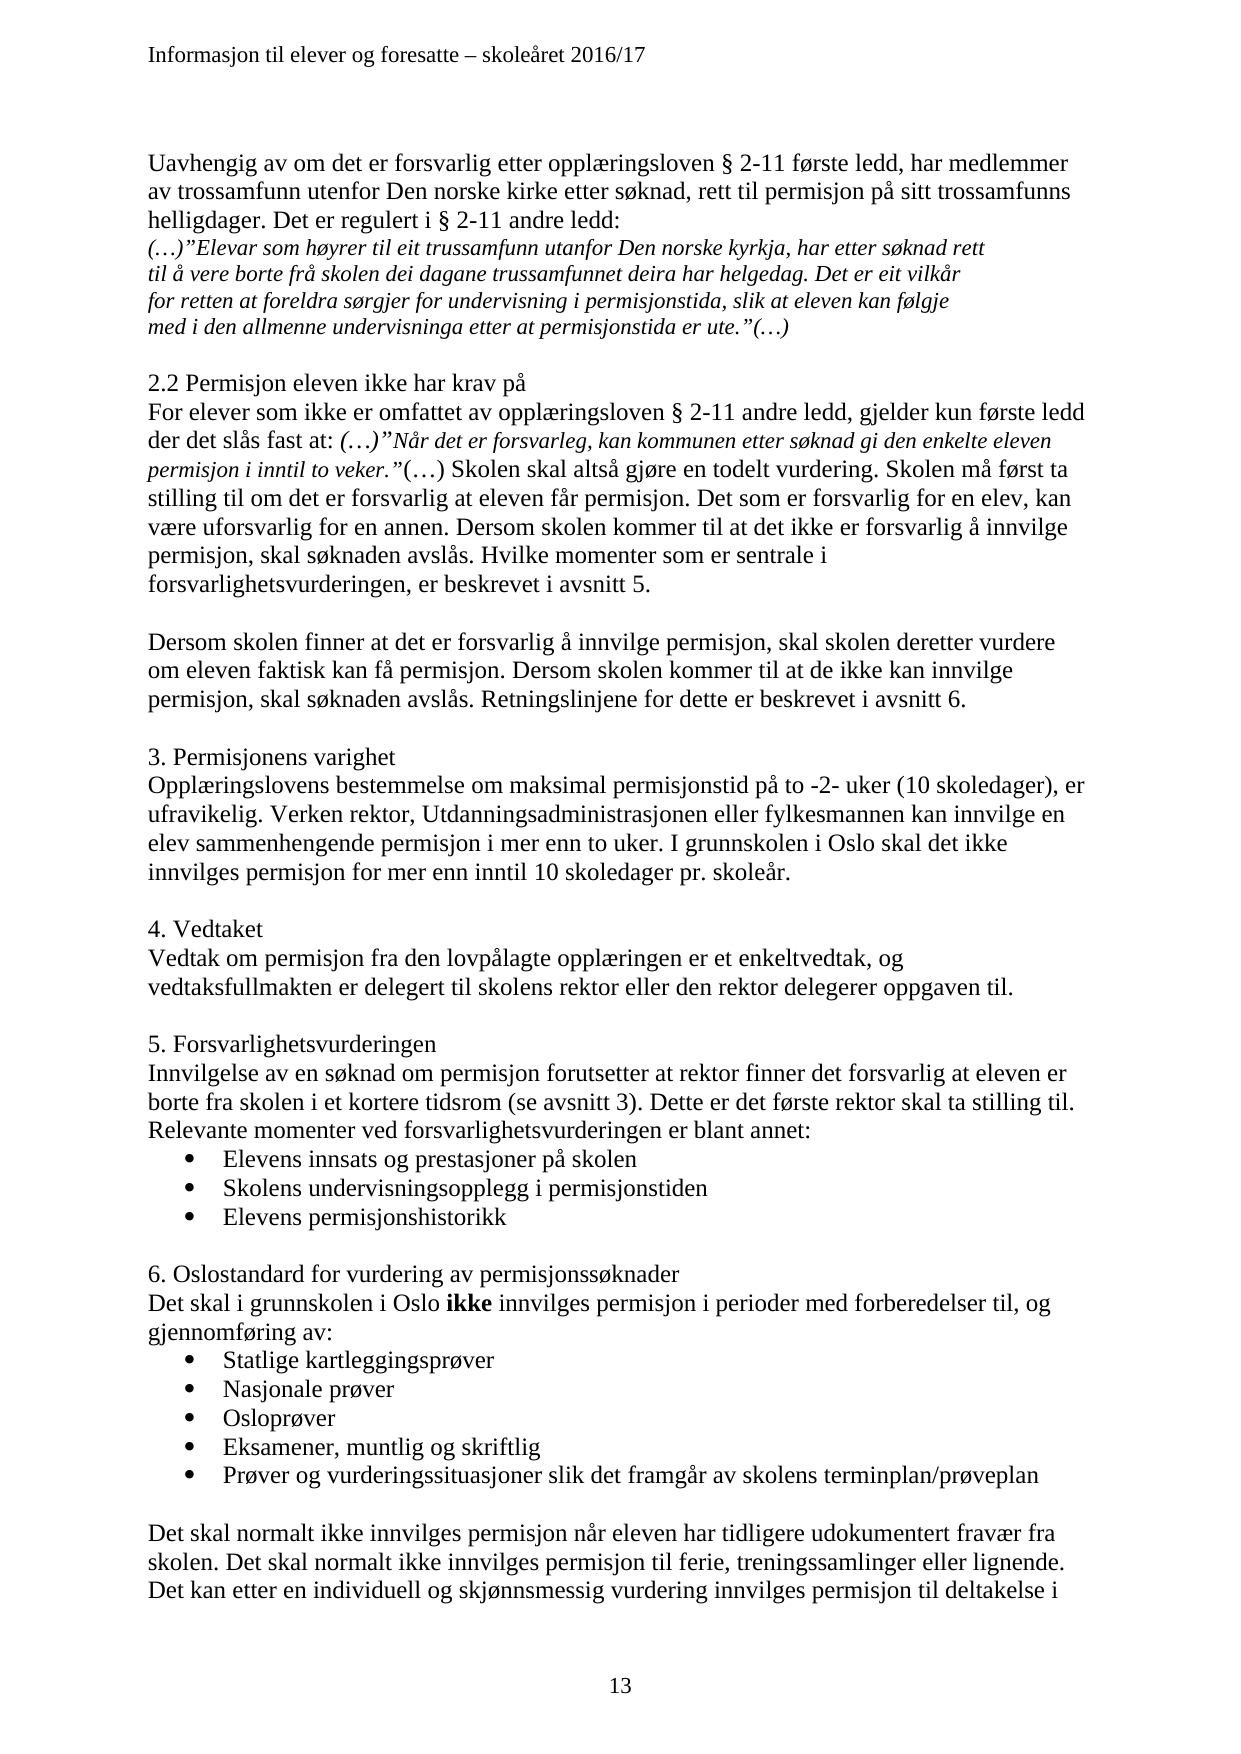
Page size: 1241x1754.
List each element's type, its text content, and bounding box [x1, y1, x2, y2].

text 4. Vedtaket [148, 914, 1092, 943]
text Dersom skolen finner at det er forsvarlig å innvilge permisjon, skal skolen deretter vurdere om eleven faktisk kan få permisjon. Dersom skolen kommer til at de ikke kan innvilge permisjon, skal søknaden avslås. Retningslinjene for dette er beskrevet i avsnitt 6. [148, 627, 1092, 713]
list Osloprøver [185, 1403, 1092, 1432]
text Vedtak om permisjon fra den lovpålagte opplæringen er et enkeltvedtak, og vedtaksfullmakten er delegert til skolens rektor eller den rektor delegerer oppgaven til. [148, 943, 1092, 1001]
text for retten at foreldra sørgjer for undervisning i permisjonstida, slik at eleven kan følgje [148, 287, 1092, 313]
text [148, 1518, 1092, 1604]
text Uavhengig av om det er forsvarlig etter opplæringsloven § 2-11 første ledd, har medlemmer av trossamfunn utenfor Den norske kirke etter søknad, rett til permisjon på sitt trossamfunns helligdager. Det er regulert i § 2-11 andre ledd: [148, 148, 1092, 234]
text ufravikelig. Verken rektor, Utdanningsadministrasjonen eller fylkesmannen kan innvilge en elev sammenhengende permisjon i mer enn to uker. I grunnskolen i Oslo skal det ikke innvilges permisjon for mer enn inntil 10 skoledager pr. skoleår. [148, 799, 1092, 886]
text med i den allmenne undervisninga etter at permisjonstida er ute.”(…) [148, 313, 1092, 339]
text 6. Oslostandard for vurdering av permisjonssøknader [148, 1259, 1092, 1288]
text 2.2 Permisjon eleven ikke har krav på [148, 368, 1092, 397]
text Innvilgelse av en søknad om permisjon forutsetter at rektor finner det forsvarlig at eleven er borte fra skolen i et kortere tidsrom (se avsnitt 3). Dette er det første rektor skal ta stilling til. Relevante momenter ved forsvarlighetsvurderingen er blant annet: [148, 1058, 1092, 1144]
list Skolens undervisningsopplegg i permisjonstiden [185, 1173, 1092, 1202]
text Det skal i grunnskolen i Oslo ikke innvilges permisjon i perioder med forberedelser til, og gjennomføring av: [148, 1288, 1092, 1346]
text til å vere borte frå skolen dei dagane trussamfunnet deira har helgedag. Det er eit vilkår [148, 260, 1092, 287]
list Eksamener, muntlig og skriftlig [185, 1432, 1092, 1461]
text 5. Forsvarlighetsvurderingen [148, 1029, 1092, 1058]
text For elever som ikke er omfattet av opplæringsloven § 2-11 andre ledd, gjelder kun første ledd der det slås fast at: (…)”Når det er forsvarleg, kan kommunen etter søknad gi den enkelte eleven permisjon i inntil to veker.”(…) Skolen skal altså gjøre en todelt vurdering. Skolen må først ta stilling til om det er forsvarlig at eleven får permisjon. Det som er forsvarlig for en elev, kan være uforsvarlig for en annen. Dersom skolen kommer til at det ikke er forsvarlig å innvilge permisjon, skal søknaden avslås. Hvilke momenter som er sentrale i forsvarlighetsvurderingen, er beskrevet i avsnitt 5. [148, 397, 1092, 598]
list Elevens permisjonshistorikk [185, 1202, 1092, 1231]
list Statlige kartleggingsprøver [185, 1346, 1092, 1374]
list Prøver og vurderingssituasjoner slik det framgår av skolens terminplan/prøveplan [185, 1461, 1092, 1489]
text (…)”Elevar som høyrer til eit trussamfunn utanfor Den norske kyrkja, har etter søknad rett [148, 234, 1092, 260]
text 3. Permisjonens varighet [148, 742, 1092, 771]
text Opplæringslovens bestemmelse om maksimal permisjonstid på to -2- uker (10 skoledager), er [148, 771, 1092, 799]
list Elevens innsats og prestasjoner på skolen [185, 1144, 1092, 1173]
list Nasjonale prøver [185, 1374, 1092, 1403]
